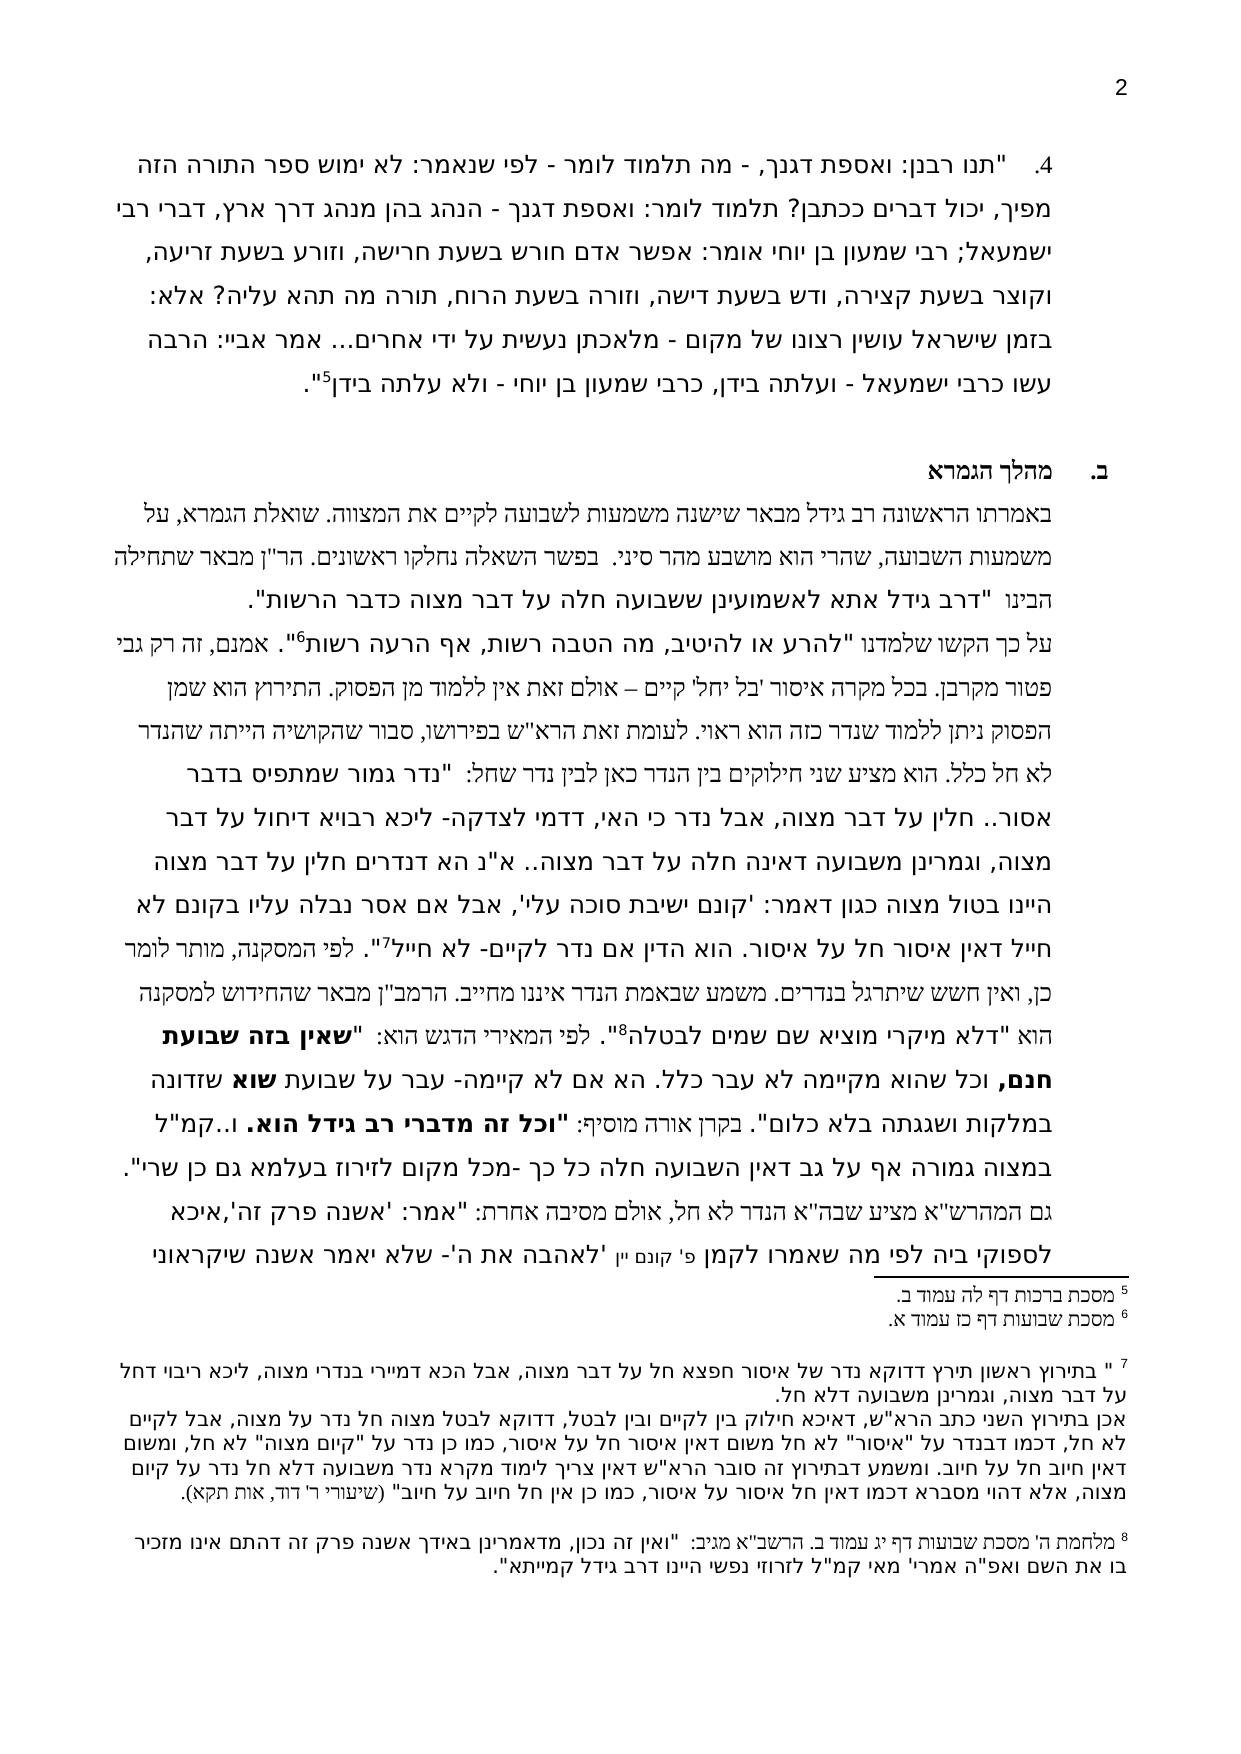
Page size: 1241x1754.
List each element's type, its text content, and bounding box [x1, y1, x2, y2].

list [112, 629, 1053, 1269]
list מהלך הגמרא [112, 456, 1090, 484]
list באמרתו הראשונה רב גידל מבאר שישנה משמעות לשבועה לקיים את המצווה. שואלת הגמרא, על משמעות השבועה, שהרי הוא מושבע מהר סיני. בפשר השאלה נחלקו ראשונים. הר"ן מבאר שתחילה הבינו "דרב גידל אתא לאשמועינן ששבועה חלה על דבר מצוה כדבר הרשות". [112, 499, 1053, 614]
list 4. "תנו רבנן: ואספת דגנך, - מה תלמוד לומר - לפי שנאמר: לא ימוש ספר התורה הזה מפיך, יכול דברים ככתבן? תלמוד לומר: ואספת דגנך - הנהג בהן מנהג דרך ארץ, דברי רבי ישמעאל; רבי שמעון בן יוחי אומר: אפשר אדם חורש בשעת חרישה, וזורע בשעת זריעה, וקוצר בשעת קצירה, ודש בשעת דישה, וזורה בשעת הרוח, תורה מה תהא עליה? אלא: בזמן שישראל עושין רצונו של מקום - מלאכתן נעשית על ידי אחרים... אמר אביי: הרבה עשו כרבי ישמעאל - ועלתה בידן, כרבי שמעון בן יוחי - ולא עלתה בידן". [112, 150, 1053, 398]
